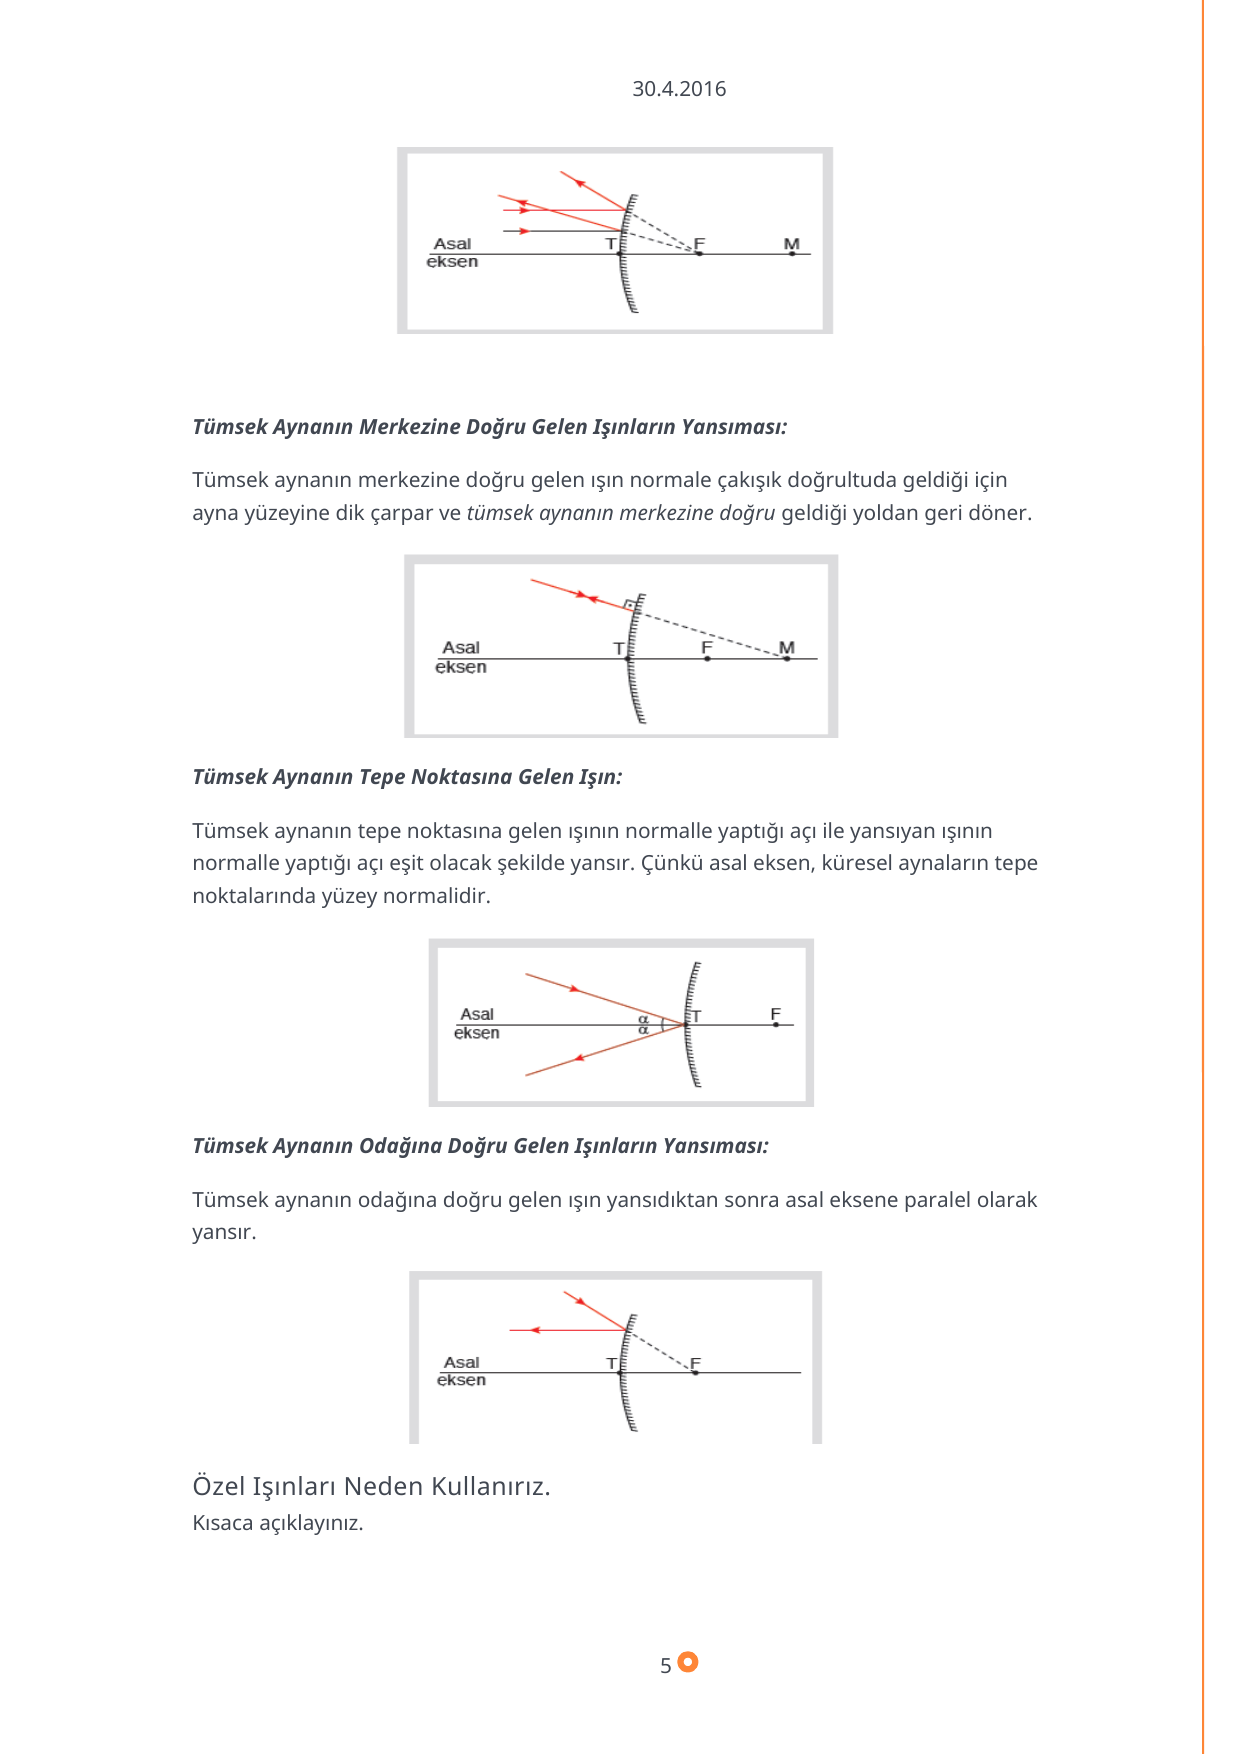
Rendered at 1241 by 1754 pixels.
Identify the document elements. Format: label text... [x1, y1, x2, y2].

text Tümsek Aynanın Odağına Doğru Gelen Işınların Yansıması: [192, 1131, 1048, 1160]
picture [408, 1271, 832, 1444]
subtitle Özel Işınları Neden Kullanırız. [192, 1468, 1048, 1503]
picture [390, 147, 851, 334]
text Tümsek Aynanın Tepe Noktasına Gelen Işın: [192, 762, 1048, 791]
text Tümsek aynanın merkezine doğru gelen ışın normale çakışık doğrultuda geldiği için ayna yüzeyine dik çarpar ve tümsek aynanın merkezine doğru geldiği yoldan geri döner. [192, 466, 1048, 527]
picture [426, 934, 815, 1107]
picture [400, 551, 840, 738]
text Tümsek aynanın odağına doğru gelen ışın yansıdıktan sonra asal eksene paralel olarak yansır. [192, 1185, 1048, 1246]
text Kısaca açıklayınız. [192, 1508, 1048, 1536]
text Tümsek Aynanın Merkezine Doğru Gelen Işınların Yansıması: [192, 412, 1048, 441]
text Tümsek aynanın tepe noktasına gelen ışının normalle yaptığı açı ile yansıyan ışının normalle yaptığı açı eşit olacak şekilde yansır. Çünkü asal eksen, küresel aynaların tepe noktalarında yüzey normalidir. [192, 816, 1048, 909]
